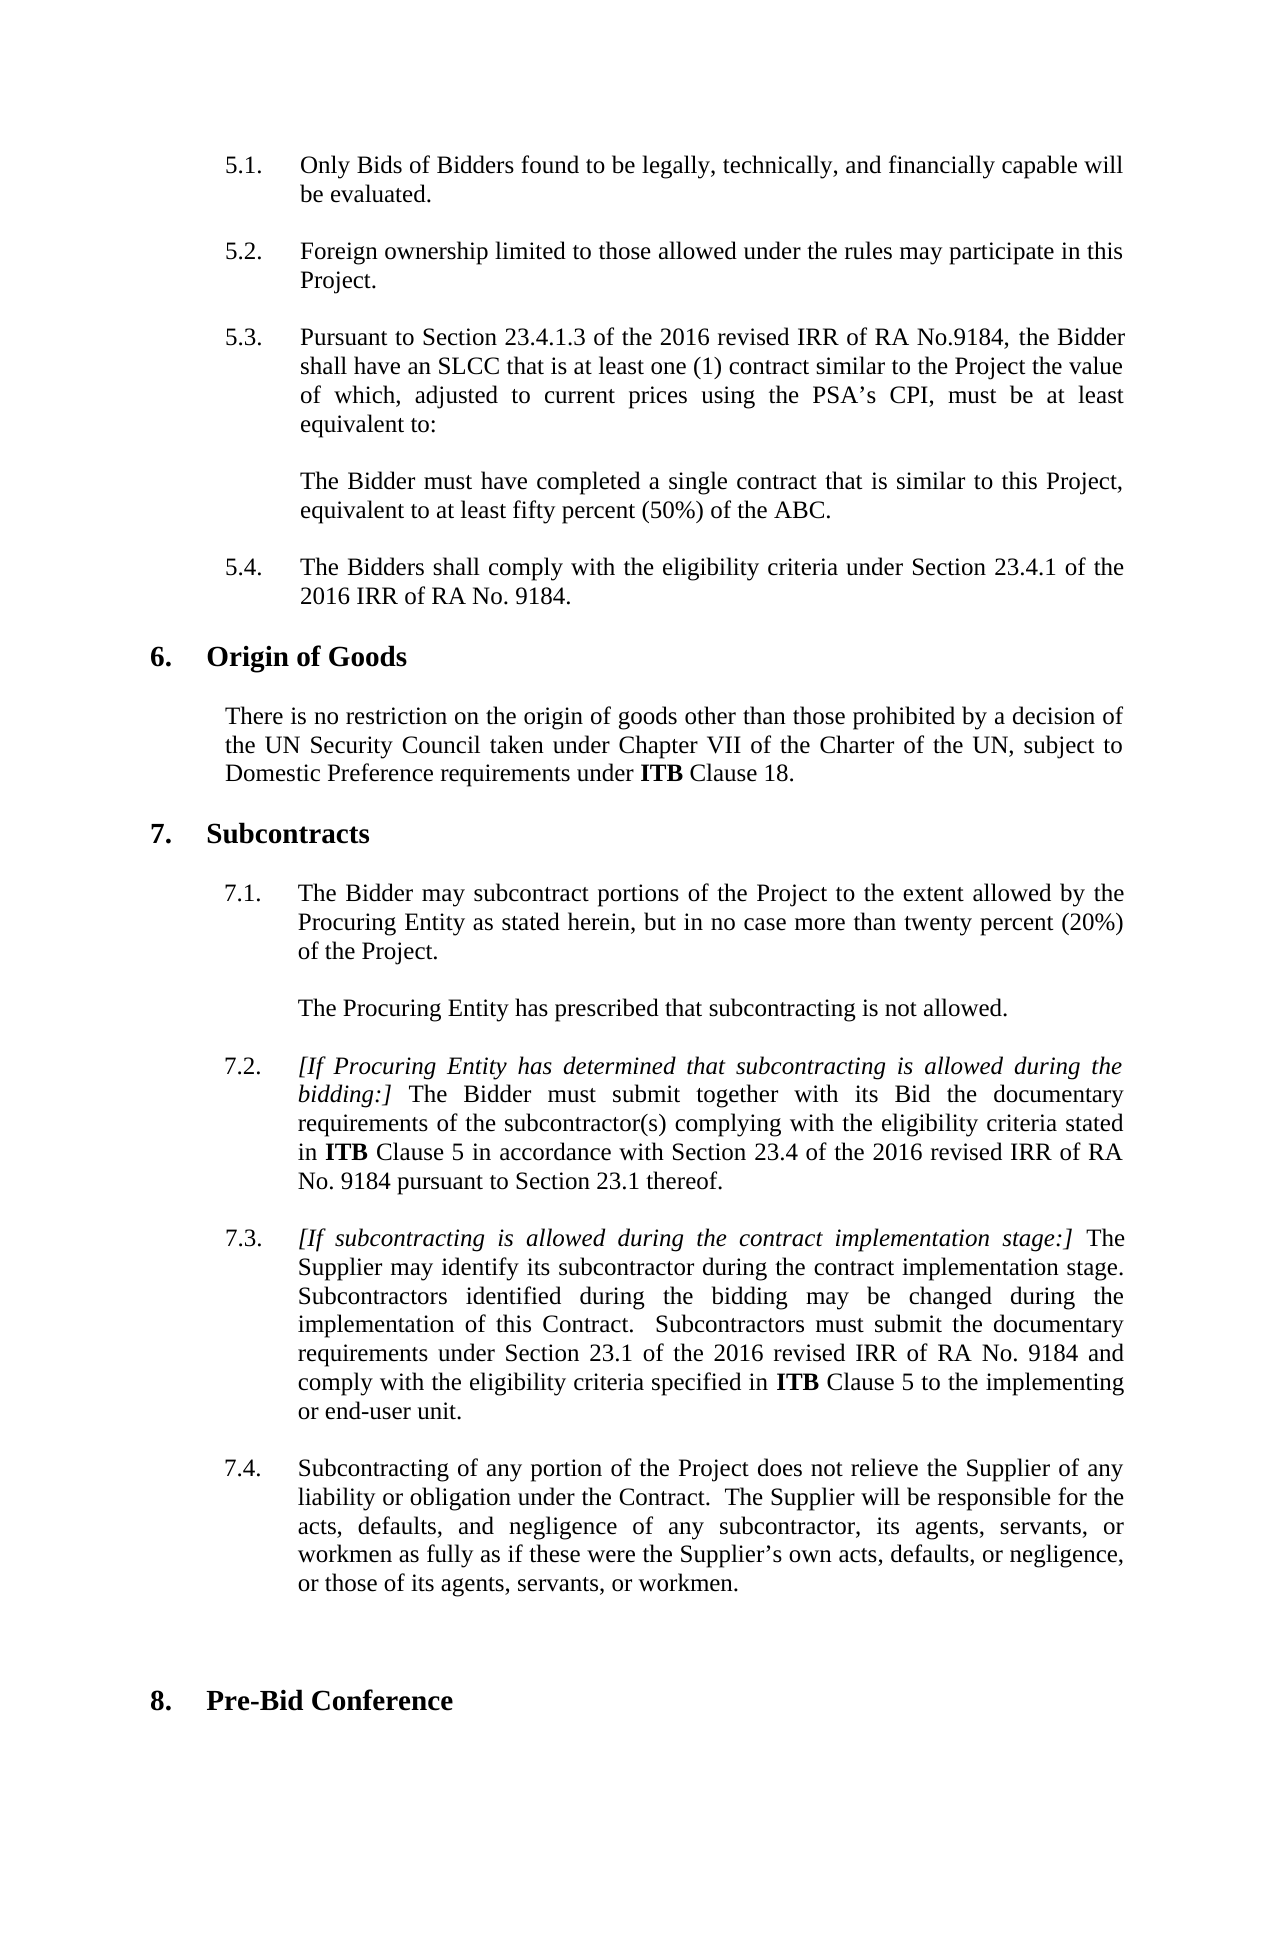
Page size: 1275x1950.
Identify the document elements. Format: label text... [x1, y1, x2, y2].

list The Bidder may subcontract portions of the Project to the extent allowed by the Procuring Entity as stated herein, but in no case more than twenty percent (20%) of the Project. [224, 878, 1125, 964]
text 5.2. Foreign ownership limited to those allowed under the rules may participate in this Project. [225, 236, 1125, 294]
subtitle Pre-Bid Conference [150, 1683, 1125, 1717]
text There is no restriction on the origin of goods other than those prohibited by a decision of the UN Security Council taken under Chapter VII of the Charter of the UN, subject to Domestic Preference requirements under ITB Clause 18. [225, 701, 1125, 787]
subtitle Origin of Goods [150, 639, 1125, 672]
list [If subcontracting is allowed during the contract implementation stage:] The Supplier may identify its subcontractor during the contract implementation stage. Subcontractors identified during the bidding may be changed during the implementation of this Contract. Subcontractors must submit the documentary requirements under Section 23.1 of the 2016 revised IRR of RA No. 9184 and comply with the eligibility criteria specified in ITB Clause 5 to the implementing or end-user unit. [225, 1223, 1125, 1424]
text The Bidder must have completed a single contract that is similar to this Project, equivalent to at least fifty percent (50%) of the ABC. [300, 466, 1125, 524]
text 5.3. Pursuant to Section 23.4.1.3 of the 2016 revised IRR of RA No.9184, the Bidder shall have an SLCC that is at least one (1) contract similar to the Project the value of which, adjusted to current prices using the PSA’s CPI, must be at least equivalent to: [225, 322, 1125, 437]
text 5.1. Only Bids of Bidders found to be legally, technically, and financially capable will be evaluated. [225, 150, 1125, 207]
text 5.4. The Bidders shall comply with the eligibility criteria under Section 23.4.1 of the 2016 IRR of RA No. 9184. [225, 552, 1125, 610]
subtitle Subcontracts [150, 816, 1125, 849]
list Subcontracting of any portion of the Project does not relieve the Supplier of any liability or obligation under the Contract. The Supplier will be responsible for the acts, defaults, and negligence of any subcontractor, its agents, servants, or workmen as fully as if these were the Supplier’s own acts, defaults, or negligence, or those of its agents, servants, or workmen. [224, 1453, 1125, 1597]
text The Procuring Entity has prescribed that subcontracting is not allowed. [298, 993, 1125, 1022]
list [If Procuring Entity has determined that subcontracting is allowed during the bidding:] The Bidder must submit together with its Bid the documentary requirements of the subcontractor(s) complying with the eligibility criteria stated in ITB Clause 5 in accordance with Section 23.4 of the 2016 revised IRR of RA No. 9184 pursuant to Section 23.1 thereof. [224, 1051, 1125, 1194]
